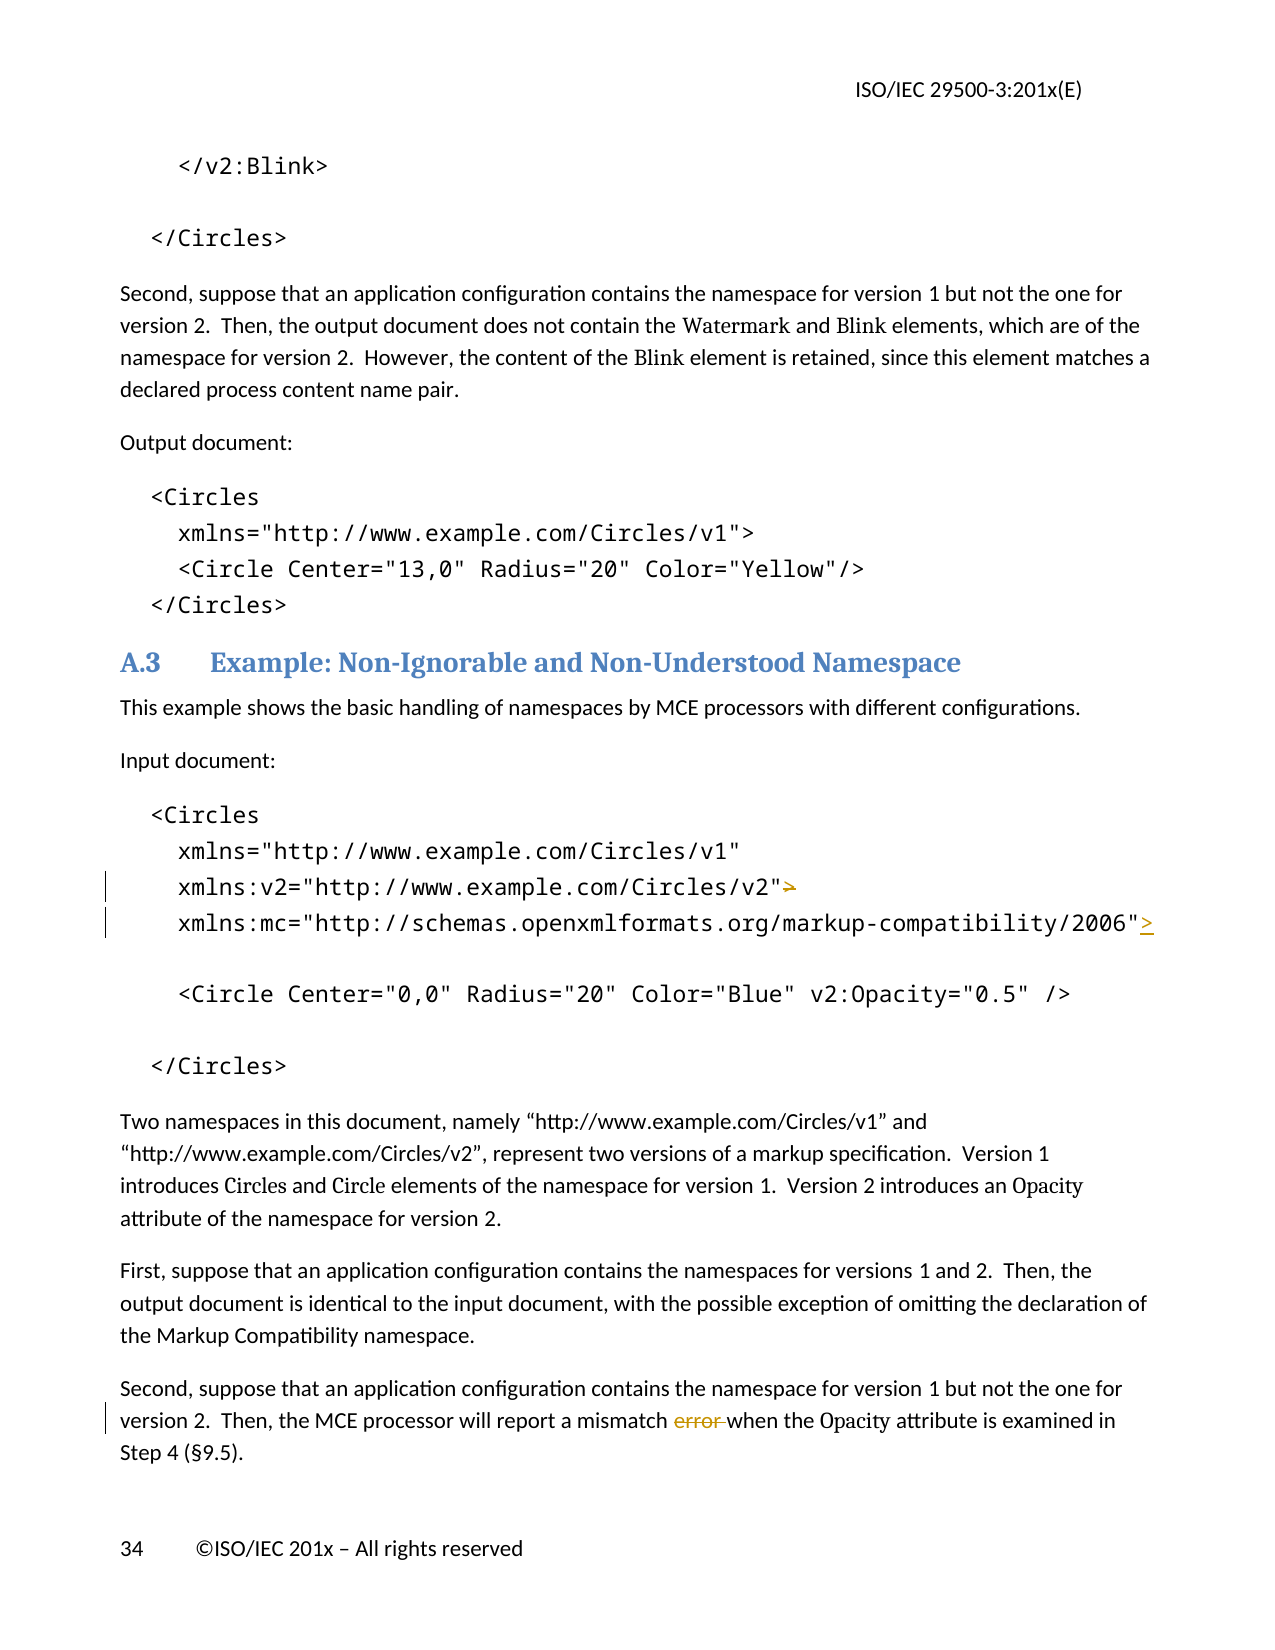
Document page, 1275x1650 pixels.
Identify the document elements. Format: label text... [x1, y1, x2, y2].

text </Circles> [150, 1050, 1155, 1082]
text <Circles [150, 799, 1155, 830]
text </Circles> [150, 589, 1155, 620]
text xmlns:v2="http://www.example.com/Circles/v2" [150, 871, 1155, 902]
text </v2:Blink> [150, 150, 1155, 181]
text Output document: [120, 428, 1155, 456]
text <Circle Center="13,0" Radius="20" Color="Yellow"/> [150, 553, 1155, 584]
text Two namespaces in this document, namely “http://www.example.com/Circles/v1” and “http://www.example.com/Circles/v2”, represent two versions of a markup specification. Version 1 introduces Circles and Circle elements of the namespace for version 1. Version 2 introduces an Opacity attribute of the namespace for version 2. [120, 1107, 1155, 1232]
text This example shows the basic handling of namespaces by MCE processors with different configurations. [120, 693, 1155, 721]
text <Circle Center="0,0" Radius="20" Color="Blue" v2:Opacity="0.5" /> [150, 978, 1155, 1010]
text Second, suppose that an application configuration contains the namespace for version 1 but not the one for version 2. Then, the output document does not contain the Watermark and Blink elements, which are of the namespace for version 2. However, the content of the Blink element is retained, since this element matches a declared process content name pair. [120, 279, 1155, 403]
text First, suppose that an application configuration contains the namespaces for versions 1 and 2. Then, the output document is identical to the input document, with the possible exception of omitting the declaration of the Markup Compatibility namespace. [120, 1257, 1155, 1349]
text Input document: [120, 746, 1155, 774]
text Example: Non-Ignorable and Non-Understood Namespace [120, 646, 1155, 679]
text Second, suppose that an application configuration contains the namespace for version 1 but not the one for version 2. Then, the MCE processor will report a mismatch when the Opacity attribute is examined in Step 4 (§9.5). [120, 1374, 1155, 1466]
text </Circles> [150, 222, 1155, 253]
text xmlns="http://www.example.com/Circles/v1" [150, 835, 1155, 866]
text xmlns="http://www.example.com/Circles/v1"> [150, 517, 1155, 548]
text xmlns:mc="http://schemas.openxmlformats.org/markup-compatibility/2006" [150, 907, 1155, 938]
text <Circles [150, 481, 1155, 512]
